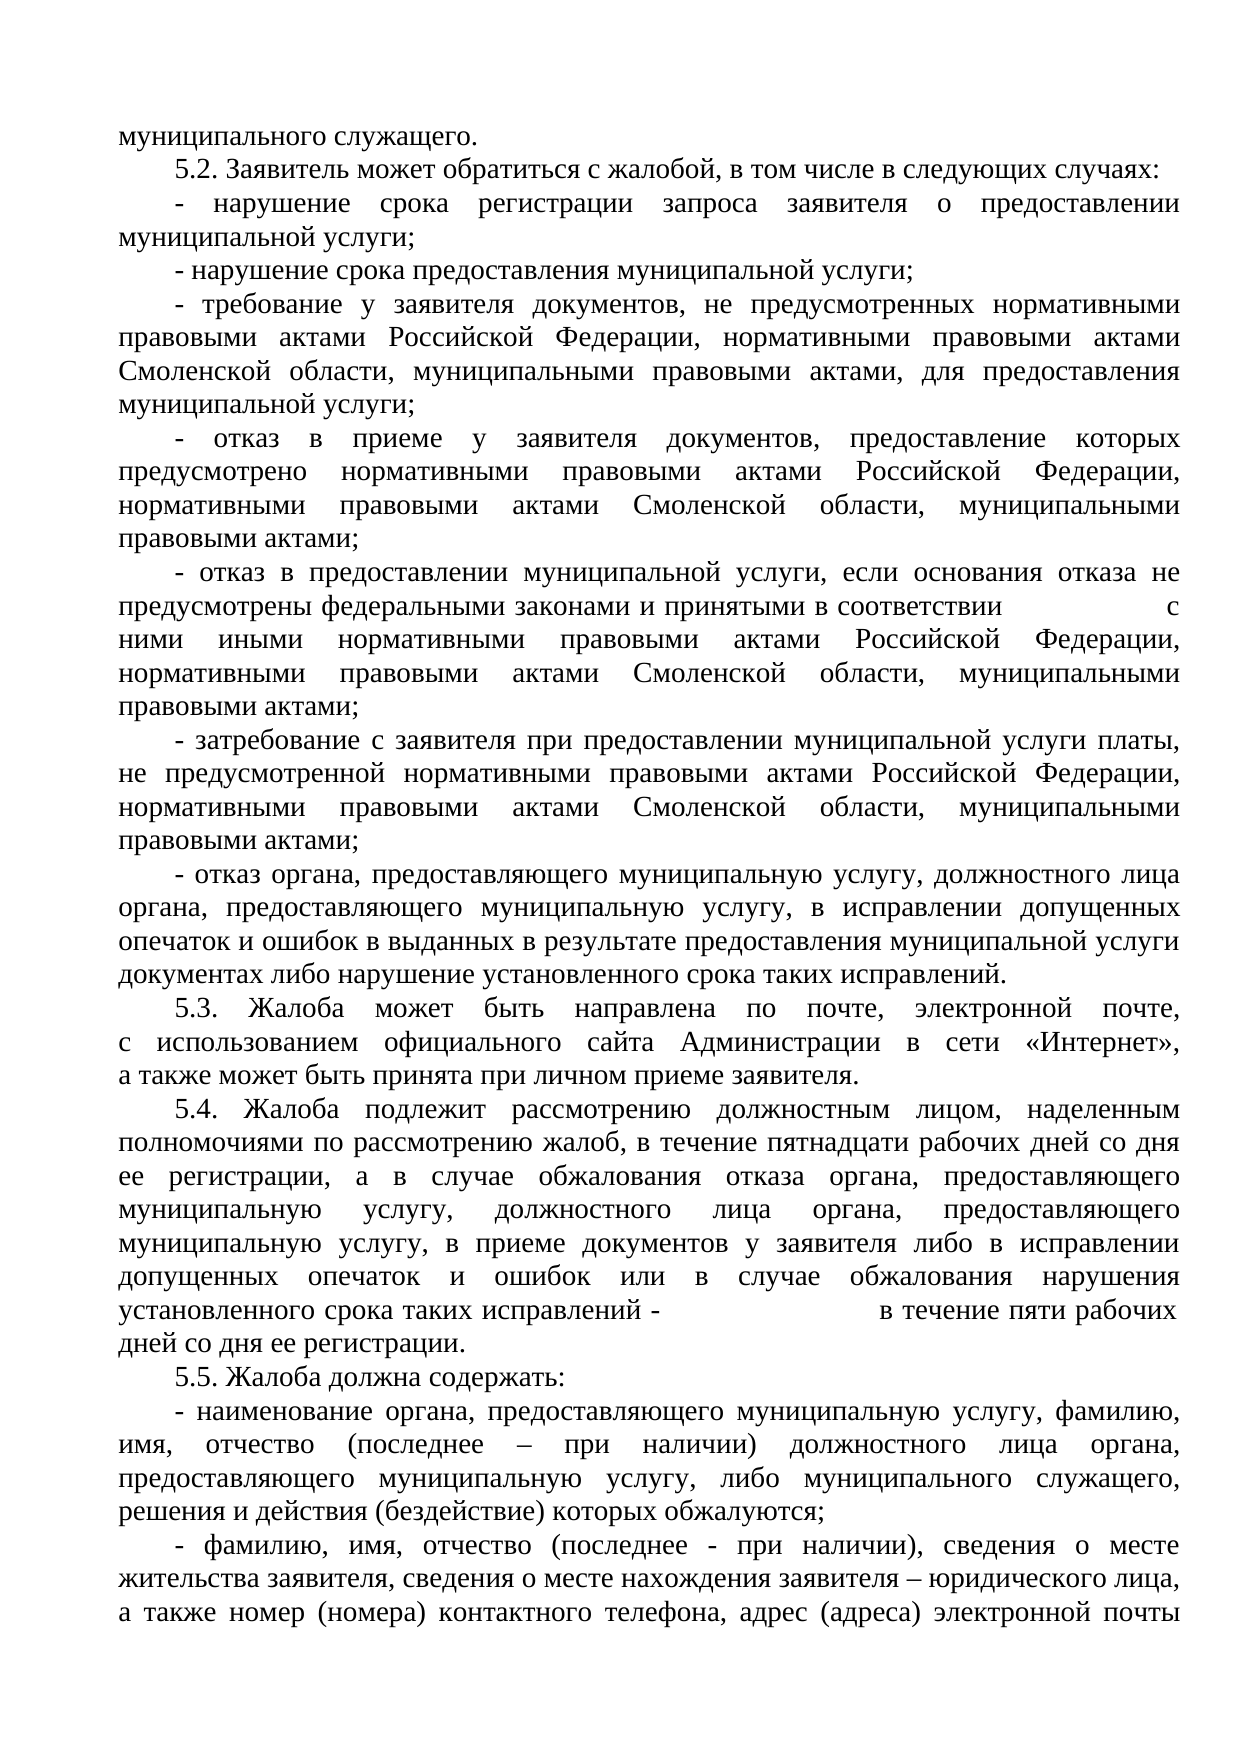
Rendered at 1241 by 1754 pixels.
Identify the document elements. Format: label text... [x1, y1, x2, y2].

text 5.2. Заявитель может обратиться с жалобой, в том числе в следующих случаях: [118, 152, 1181, 185]
text - требование у заявителя документов, не предусмотренных нормативными правовыми актами Российской Федерации, нормативными правовыми актами Смоленской области, муниципальными правовыми актами, для предоставления муниципальной услуги; [118, 286, 1181, 420]
text 5.5. Жалоба должна содержать: [118, 1359, 1181, 1393]
text - отказ в приеме у заявителя документов, предоставление которых предусмотрено нормативными правовыми актами Российской Федерации, нормативными правовыми актами Смоленской области, муниципальными правовыми актами; [118, 420, 1181, 554]
text - отказ в предоставлении муниципальной услуги, если основания отказа не предусмотрены федеральными законами и принятыми в соответствии с ними иными нормативными правовыми актами Российской Федерации, нормативными правовыми актами Смоленской области, муниципальными правовыми актами; [118, 554, 1181, 722]
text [118, 118, 1181, 152]
text 5.4. Жалоба подлежит рассмотрению должностным лицом, наделенным полномочиями по рассмотрению жалоб, в течение пятнадцати рабочих дней со дня ее регистрации, а в случае обжалования отказа органа, предоставляющего муниципальную услугу, должностного лица органа, предоставляющего муниципальную услугу, в приеме документов у заявителя либо в исправлении допущенных опечаток и ошибок или в случае обжалования нарушения установленного срока таких исправлений - в течение пяти рабочих дней со дня ее регистрации. [118, 1091, 1181, 1359]
text - отказ органа, предоставляющего муниципальную услугу, должностного лица органа, предоставляющего муниципальную услугу, в исправлении допущенных опечаток и ошибок в выданных в результате предоставления муниципальной услуги документах либо нарушение установленного срока таких исправлений. [118, 856, 1181, 990]
text - затребование с заявителя при предоставлении муниципальной услуги платы, не предусмотренной нормативными правовыми актами Российской Федерации, нормативными правовыми актами Смоленской области, муниципальными правовыми актами; [118, 722, 1181, 856]
text - нарушение срока предоставления муниципальной услуги; [118, 252, 1181, 286]
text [118, 1527, 1181, 1627]
text 5.3. Жалоба может быть направлена по почте, электронной почте, с использованием официального сайта Администрации в сети «Интернет», а также может быть принята при личном приеме заявителя. [118, 990, 1181, 1091]
text - нарушение срока регистрации запроса заявителя о предоставлении муниципальной услуги; [118, 185, 1181, 252]
text - наименование органа, предоставляющего муниципальную услугу, фамилию, имя, отчество (последнее – при наличии) должностного лица органа, предоставляющего муниципальную услугу, либо муниципального служащего, решения и действия (бездействие) которых обжалуются; [118, 1393, 1181, 1527]
